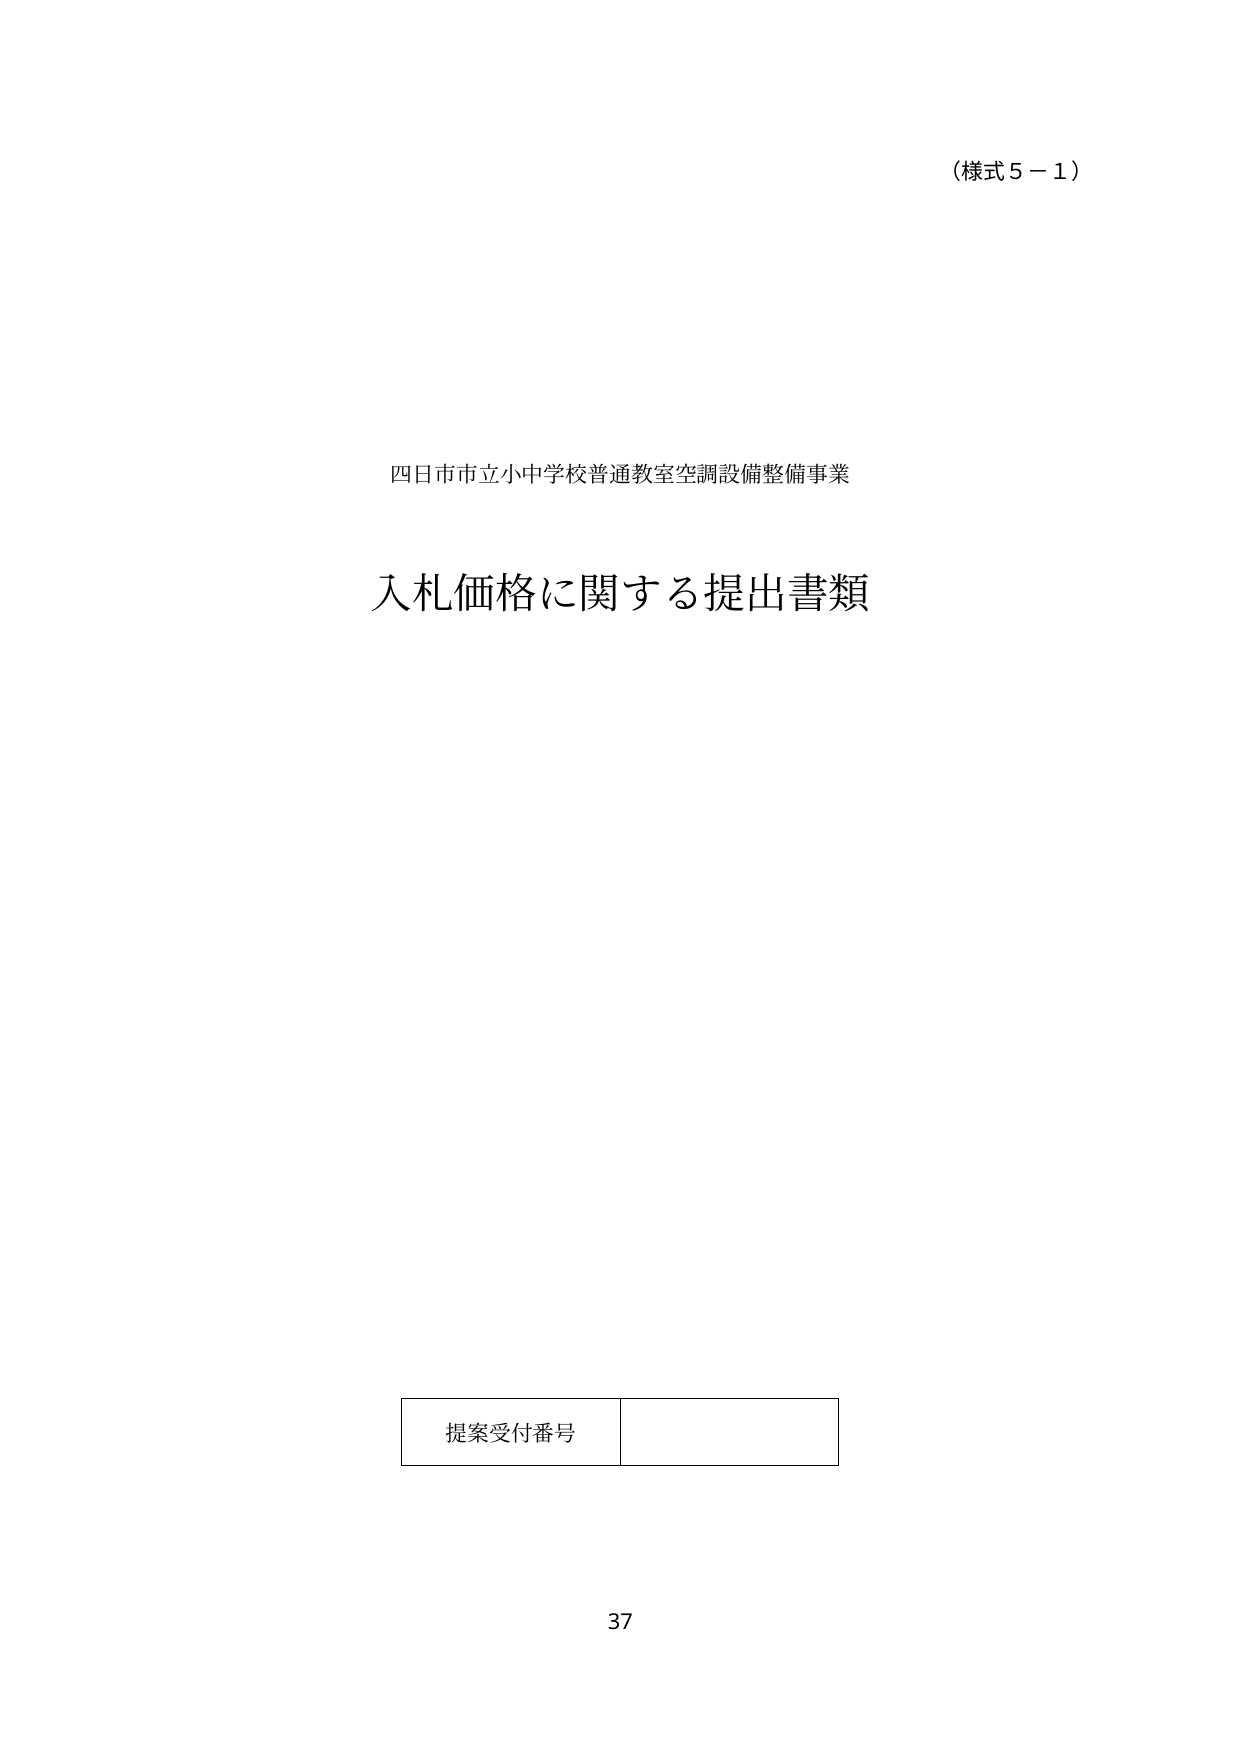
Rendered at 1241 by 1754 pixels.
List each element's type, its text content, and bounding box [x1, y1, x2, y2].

text （様式５－１） [148, 153, 1092, 187]
text 入札価格に関する提出書類 [148, 557, 1092, 624]
table_header [621, 1399, 838, 1465]
table_header 提案受付番号 [402, 1399, 620, 1465]
text 四日市市立小中学校普通教室空調設備整備事業 [148, 456, 1092, 490]
